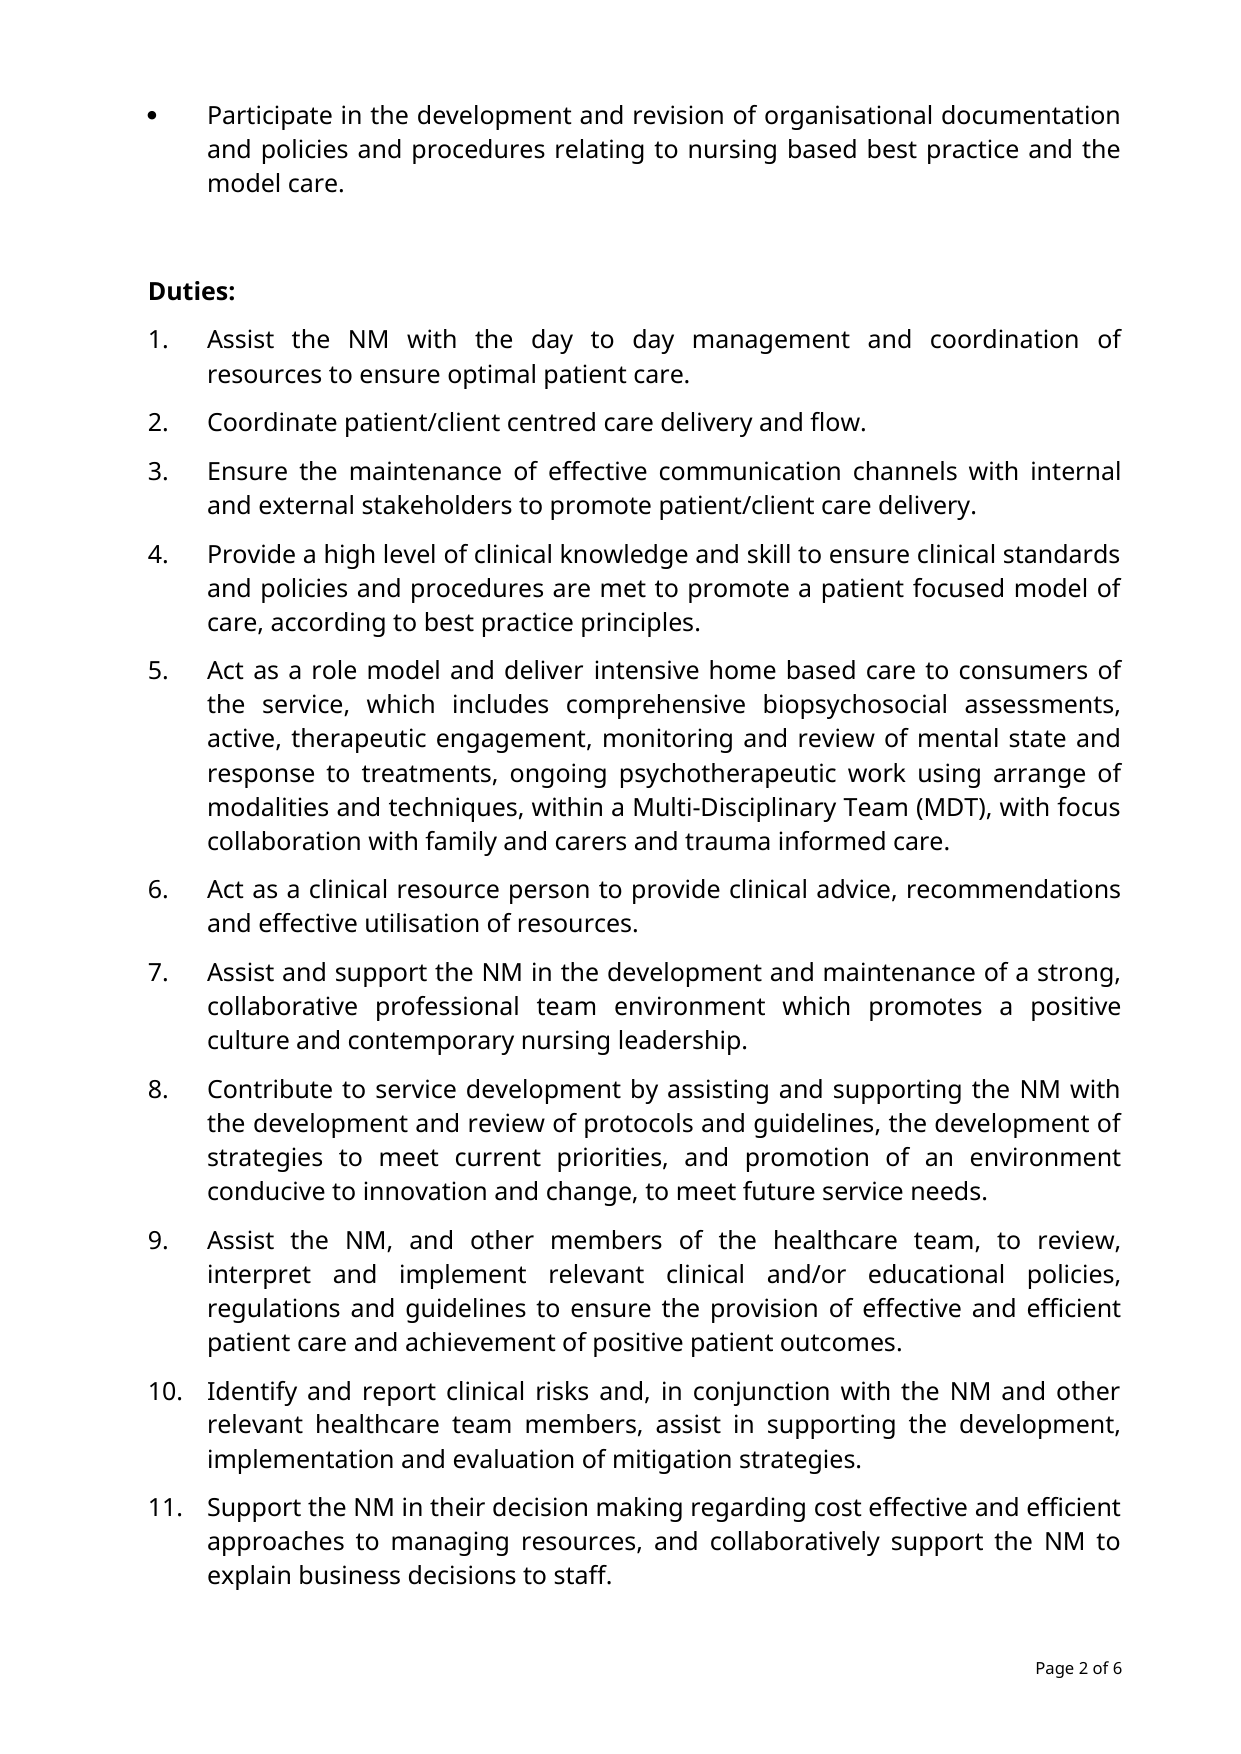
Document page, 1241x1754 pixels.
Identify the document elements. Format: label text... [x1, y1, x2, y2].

list Act as a role model and deliver intensive home based care to consumers of the service, which includes comprehensive biopsychosocial assessments, active, therapeutic engagement, monitoring and review of mental state and response to treatments, ongoing psychotherapeutic work using arrange of modalities and techniques, within a Multi-Disciplinary Team (MDT), with focus collaboration with family and carers and trauma informed care. [148, 653, 1122, 857]
subtitle Duties: [148, 273, 1122, 308]
list Ensure the maintenance of effective communication channels with internal and external stakeholders to promote patient/client care delivery. [148, 453, 1122, 522]
list Assist and support the NM in the development and maintenance of a strong, collaborative professional team environment which promotes a positive culture and contemporary nursing leadership. [148, 955, 1122, 1057]
list Provide a high level of clinical knowledge and skill to ensure clinical standards and policies and procedures are met to promote a patient focused model of care, according to best practice principles. [148, 536, 1122, 638]
list Support the NM in their decision making regarding cost effective and efficient approaches to managing resources, and collaboratively support the NM to explain business decisions to staff. [148, 1490, 1122, 1592]
list Participate in the development and revision of organisational documentation and policies and procedures relating to nursing based best practice and the model care. [148, 98, 1122, 200]
list Identify and report clinical risks and, in conjunction with the NM and other relevant healthcare team members, assist in supporting the development, implementation and evaluation of mitigation strategies. [148, 1373, 1122, 1475]
list Contribute to service development by assisting and supporting the NM with the development and review of protocols and guidelines, the development of strategies to meet current priorities, and promotion of an environment conducive to innovation and change, to meet future service needs. [148, 1071, 1122, 1208]
list Assist the NM with the day to day management and coordination of resources to ensure optimal patient care. [148, 322, 1122, 390]
list Coordinate patient/client centred care delivery and flow. [148, 405, 1122, 439]
list Assist the NM, and other members of the healthcare team, to review, interpret and implement relevant clinical and/or educational policies, regulations and guidelines to ensure the provision of effective and efficient patient care and achievement of positive patient outcomes. [148, 1222, 1122, 1358]
list Act as a clinical resource person to provide clinical advice, recommendations and effective utilisation of resources. [148, 872, 1122, 940]
